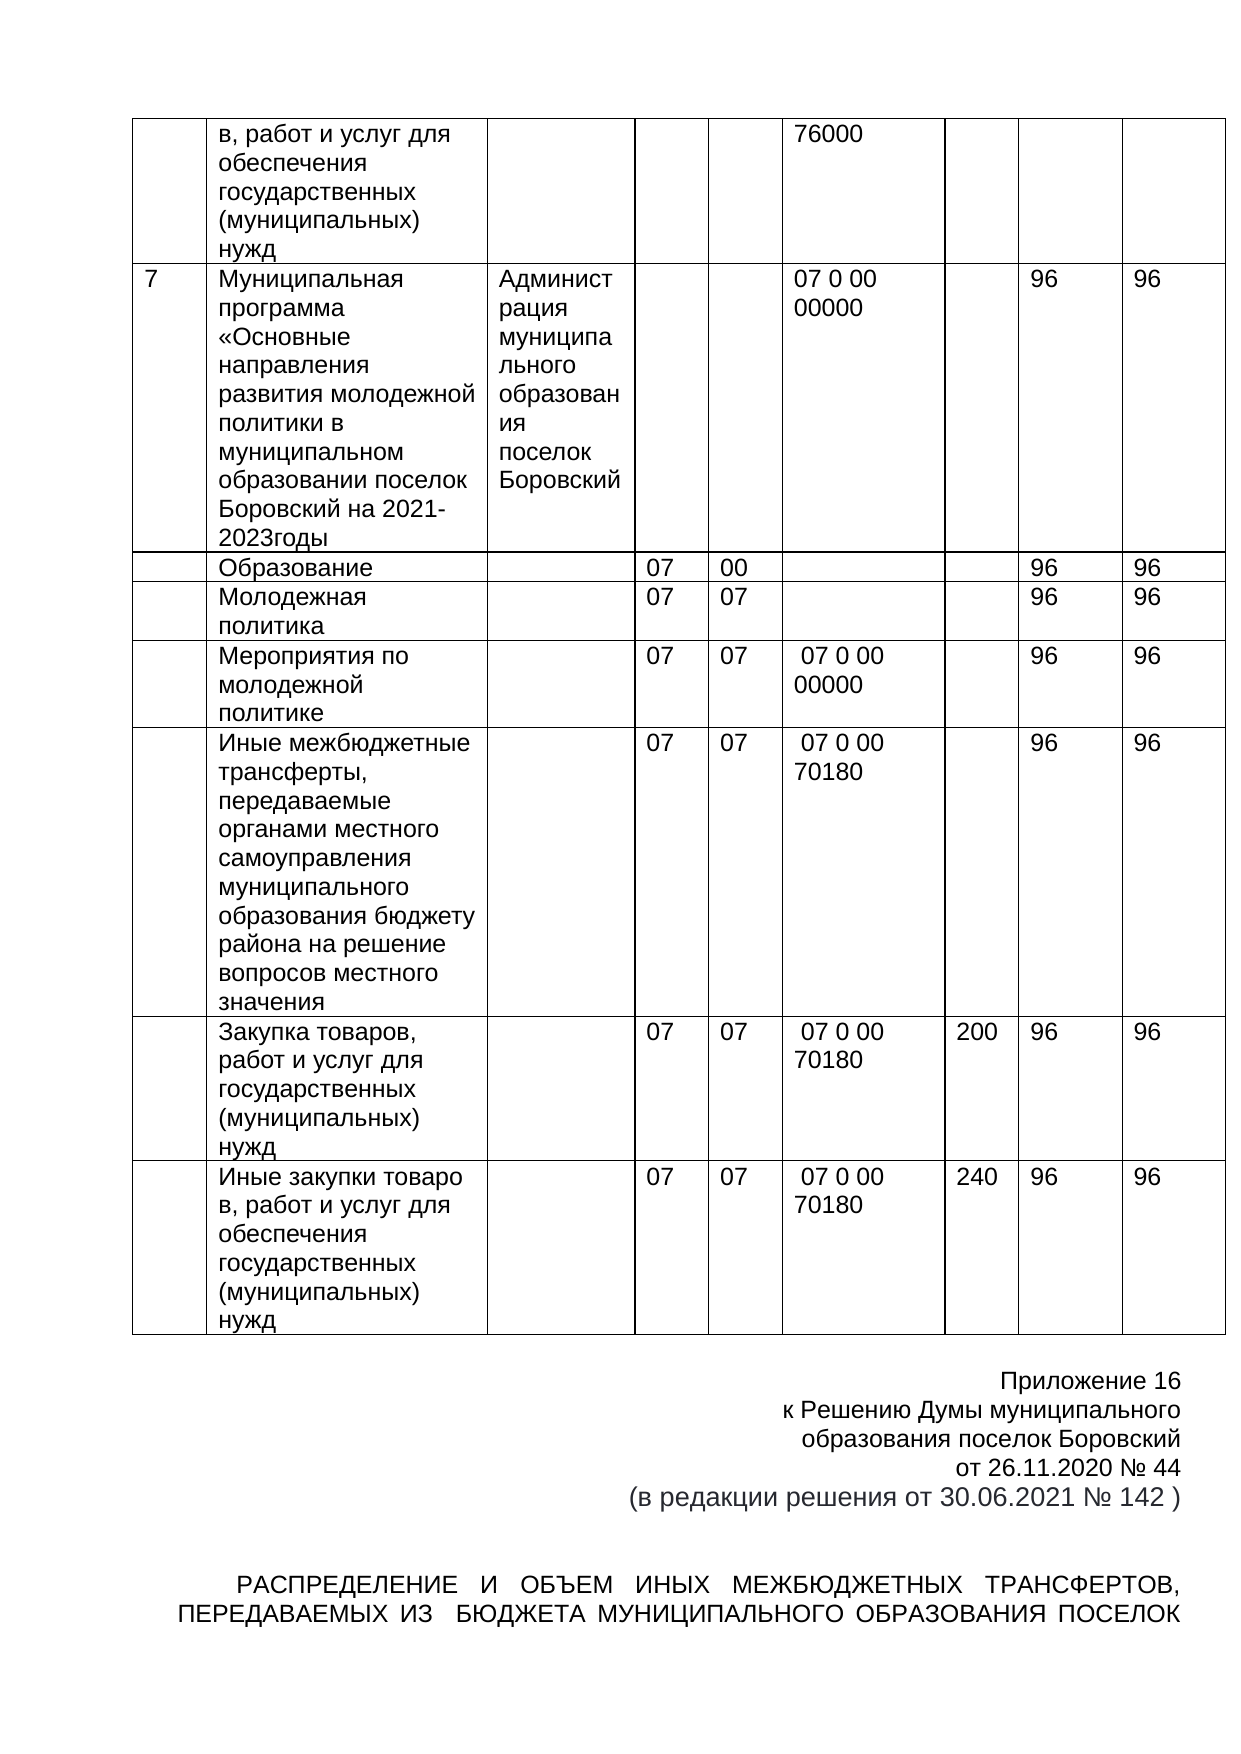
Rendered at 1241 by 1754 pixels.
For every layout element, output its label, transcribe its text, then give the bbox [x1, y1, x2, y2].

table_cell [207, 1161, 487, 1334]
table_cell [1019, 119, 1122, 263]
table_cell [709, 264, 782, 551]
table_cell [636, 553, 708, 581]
text Приложение 16 [177, 1366, 1181, 1395]
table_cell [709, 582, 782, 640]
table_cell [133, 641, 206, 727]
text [177, 1570, 1181, 1627]
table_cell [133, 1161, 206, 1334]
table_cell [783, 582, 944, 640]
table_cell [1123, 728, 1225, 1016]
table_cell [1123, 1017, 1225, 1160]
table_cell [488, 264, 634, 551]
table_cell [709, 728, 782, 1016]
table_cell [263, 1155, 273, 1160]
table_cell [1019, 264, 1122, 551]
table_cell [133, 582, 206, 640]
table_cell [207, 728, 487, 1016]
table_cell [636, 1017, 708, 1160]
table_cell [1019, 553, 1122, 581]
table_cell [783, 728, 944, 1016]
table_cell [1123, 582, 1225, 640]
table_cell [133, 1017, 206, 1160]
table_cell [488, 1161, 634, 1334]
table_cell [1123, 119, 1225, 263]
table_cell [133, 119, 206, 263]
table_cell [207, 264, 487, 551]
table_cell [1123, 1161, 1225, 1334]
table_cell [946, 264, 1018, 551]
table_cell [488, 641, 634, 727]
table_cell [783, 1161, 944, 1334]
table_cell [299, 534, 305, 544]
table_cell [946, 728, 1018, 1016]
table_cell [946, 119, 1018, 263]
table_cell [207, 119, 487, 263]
text образования поселок Боровский [177, 1424, 1181, 1452]
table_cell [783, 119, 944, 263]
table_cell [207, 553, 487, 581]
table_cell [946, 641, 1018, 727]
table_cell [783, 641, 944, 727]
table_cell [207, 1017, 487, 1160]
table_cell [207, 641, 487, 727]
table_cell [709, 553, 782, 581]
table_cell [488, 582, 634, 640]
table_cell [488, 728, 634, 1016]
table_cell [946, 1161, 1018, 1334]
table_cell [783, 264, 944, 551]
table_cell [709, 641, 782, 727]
text к Решению Думы муниципального [177, 1395, 1181, 1424]
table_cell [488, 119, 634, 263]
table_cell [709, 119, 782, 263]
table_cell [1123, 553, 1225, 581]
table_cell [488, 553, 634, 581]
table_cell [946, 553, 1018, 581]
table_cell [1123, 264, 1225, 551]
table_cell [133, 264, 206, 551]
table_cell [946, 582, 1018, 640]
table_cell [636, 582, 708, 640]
text (в редакции решения от 30.06.2021 № 142 ) [177, 1481, 1181, 1512]
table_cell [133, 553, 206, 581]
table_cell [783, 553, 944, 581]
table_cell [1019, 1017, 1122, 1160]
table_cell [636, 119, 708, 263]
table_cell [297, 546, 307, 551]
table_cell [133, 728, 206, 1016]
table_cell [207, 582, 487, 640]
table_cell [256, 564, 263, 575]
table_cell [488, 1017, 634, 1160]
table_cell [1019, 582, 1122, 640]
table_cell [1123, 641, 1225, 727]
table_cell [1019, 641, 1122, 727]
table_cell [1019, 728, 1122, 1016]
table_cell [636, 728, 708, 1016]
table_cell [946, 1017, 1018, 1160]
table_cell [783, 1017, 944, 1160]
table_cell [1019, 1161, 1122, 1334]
text от 26.11.2020 № 44 [177, 1452, 1181, 1481]
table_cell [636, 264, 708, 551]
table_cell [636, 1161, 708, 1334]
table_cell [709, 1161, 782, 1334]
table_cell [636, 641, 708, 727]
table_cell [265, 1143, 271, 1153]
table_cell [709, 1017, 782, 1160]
